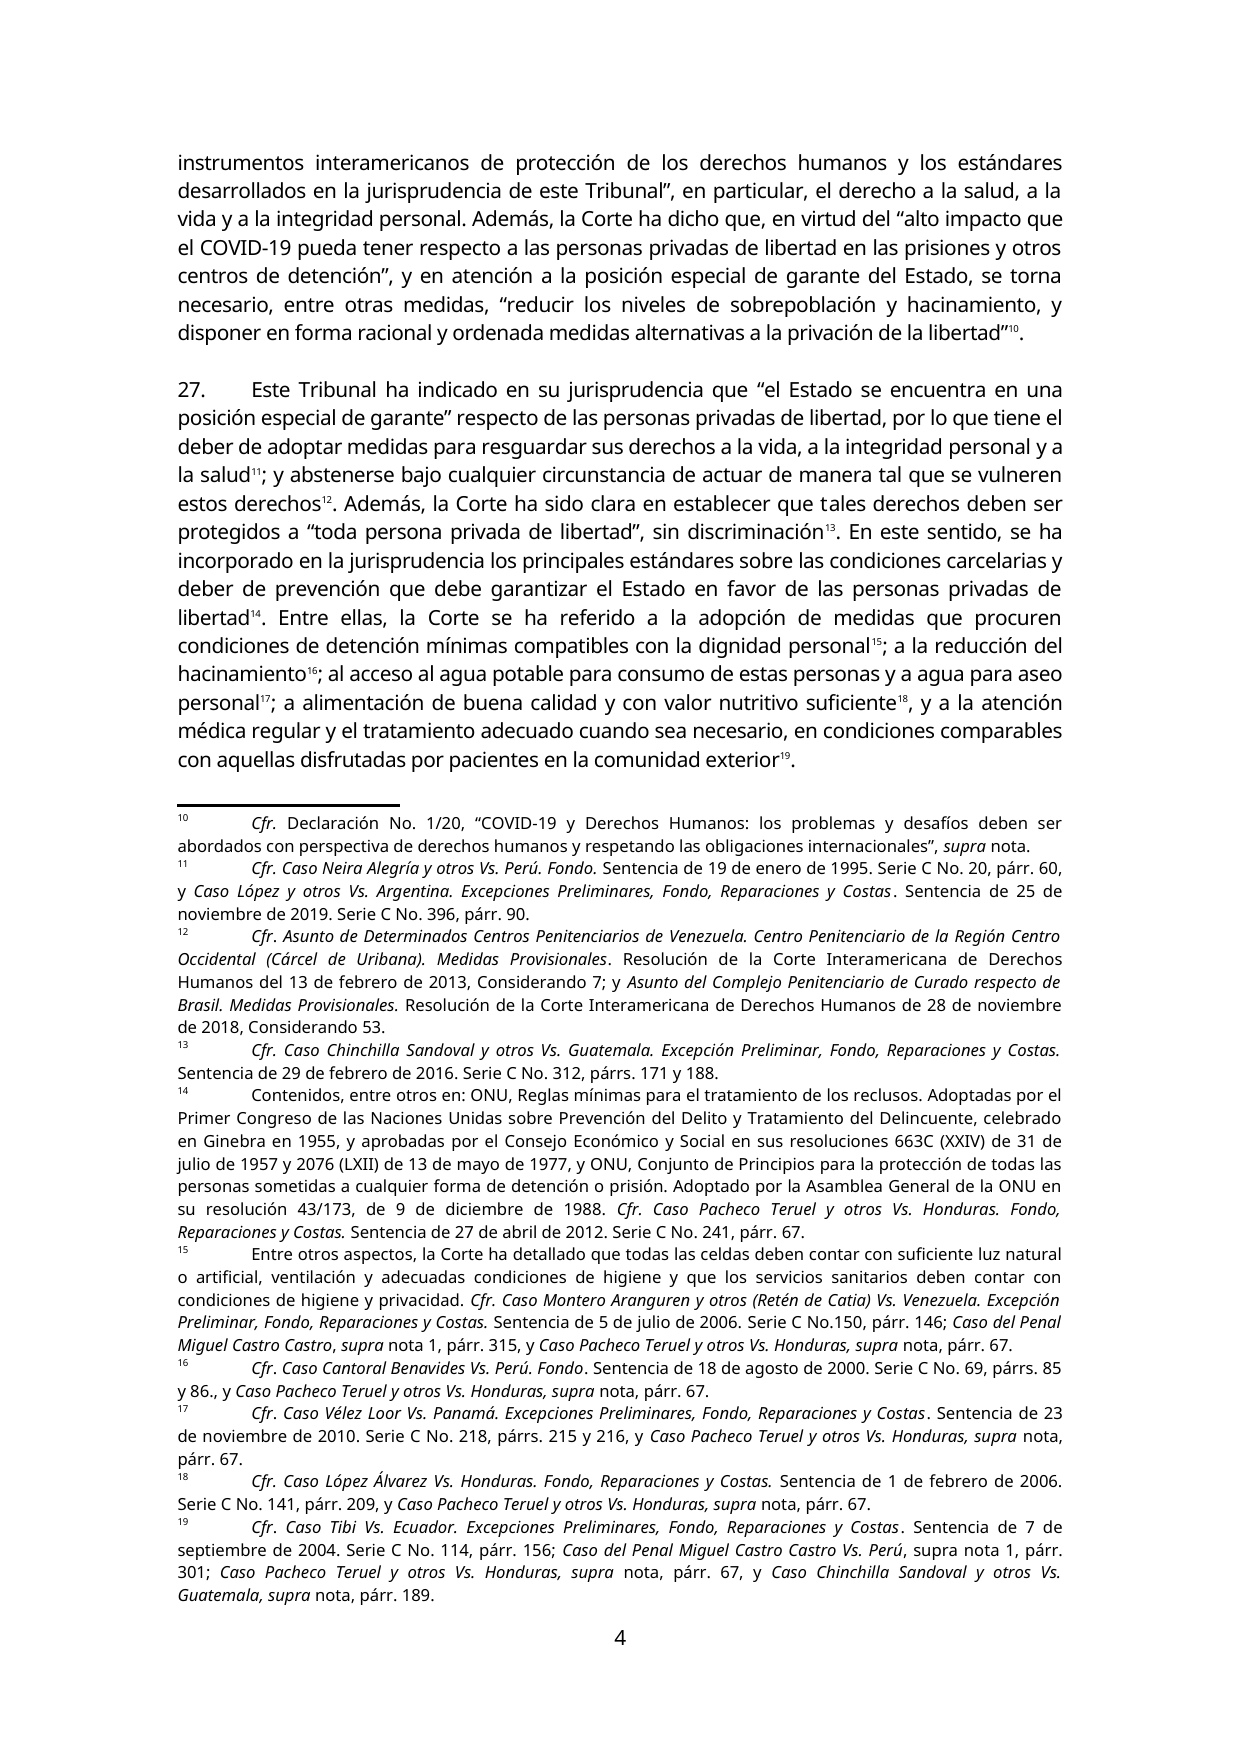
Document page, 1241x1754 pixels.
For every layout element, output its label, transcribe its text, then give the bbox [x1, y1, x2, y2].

list Este Tribunal ha indicado en su jurisprudencia que “el Estado se encuentra en una posición especial de garante” respecto de las personas privadas de libertad, por lo que tiene el deber de adoptar medidas para resguardar sus derechos a la vida, a la integridad personal y a la salud; y abstenerse bajo cualquier circunstancia de actuar de manera tal que se vulneren estos derechos. Además, la Corte ha sido clara en establecer que tales derechos deben ser protegidos a “toda persona privada de libertad”, sin discriminación. En este sentido, se ha incorporado en la jurisprudencia los principales estándares sobre las condiciones carcelarias y deber de prevención que debe garantizar el Estado en favor de las personas privadas de libertad. Entre ellas, la Corte se ha referido a la adopción de medidas que procuren condiciones de detención mínimas compatibles con la dignidad personal; a la reducción del hacinamiento; al acceso al agua potable para consumo de estas personas y a agua para aseo personal; a alimentación de buena calidad y con valor nutritivo suficiente, y a la atención médica regular y el tratamiento adecuado cuando sea necesario, en condiciones comparables con aquellas disfrutadas por pacientes en la comunidad exterior. [177, 375, 1063, 773]
list Los derechos económicos, sociales, culturales y ambientales deben ser garantizados sin discriminación a toda persona bajo la jurisdicción del Estado y, en especial, a aquellos grupos que son afectados de forma desproporcionada porque se encuentran en situación de mayor vulnerabilidad, entre ellos, las personas privadas de libertad, lo cual fue hecho notar por el Tribunal en su Declaración de 9 de abril de 2020. Al respecto, es necesario recordar que se debe abordar esta situación “en el marco del Estado de Derecho, con el pleno respeto a los instrumentos interamericanos de protección de los derechos humanos y los estándares desarrollados en la jurisprudencia de este Tribunal”, en particular, el derecho a la salud, a la vida y a la integridad personal. Además, la Corte ha dicho que, en virtud del “alto impacto que el COVID-19 pueda tener respecto a las personas privadas de libertad en las prisiones y otros centros de detención”, y en atención a la posición especial de garante del Estado, se torna necesario, entre otras medidas, “reducir los niveles de sobrepoblación y hacinamiento, y disponer en forma racional y ordenada medidas alternativas a la privación de la libertad”. [177, 148, 1063, 347]
